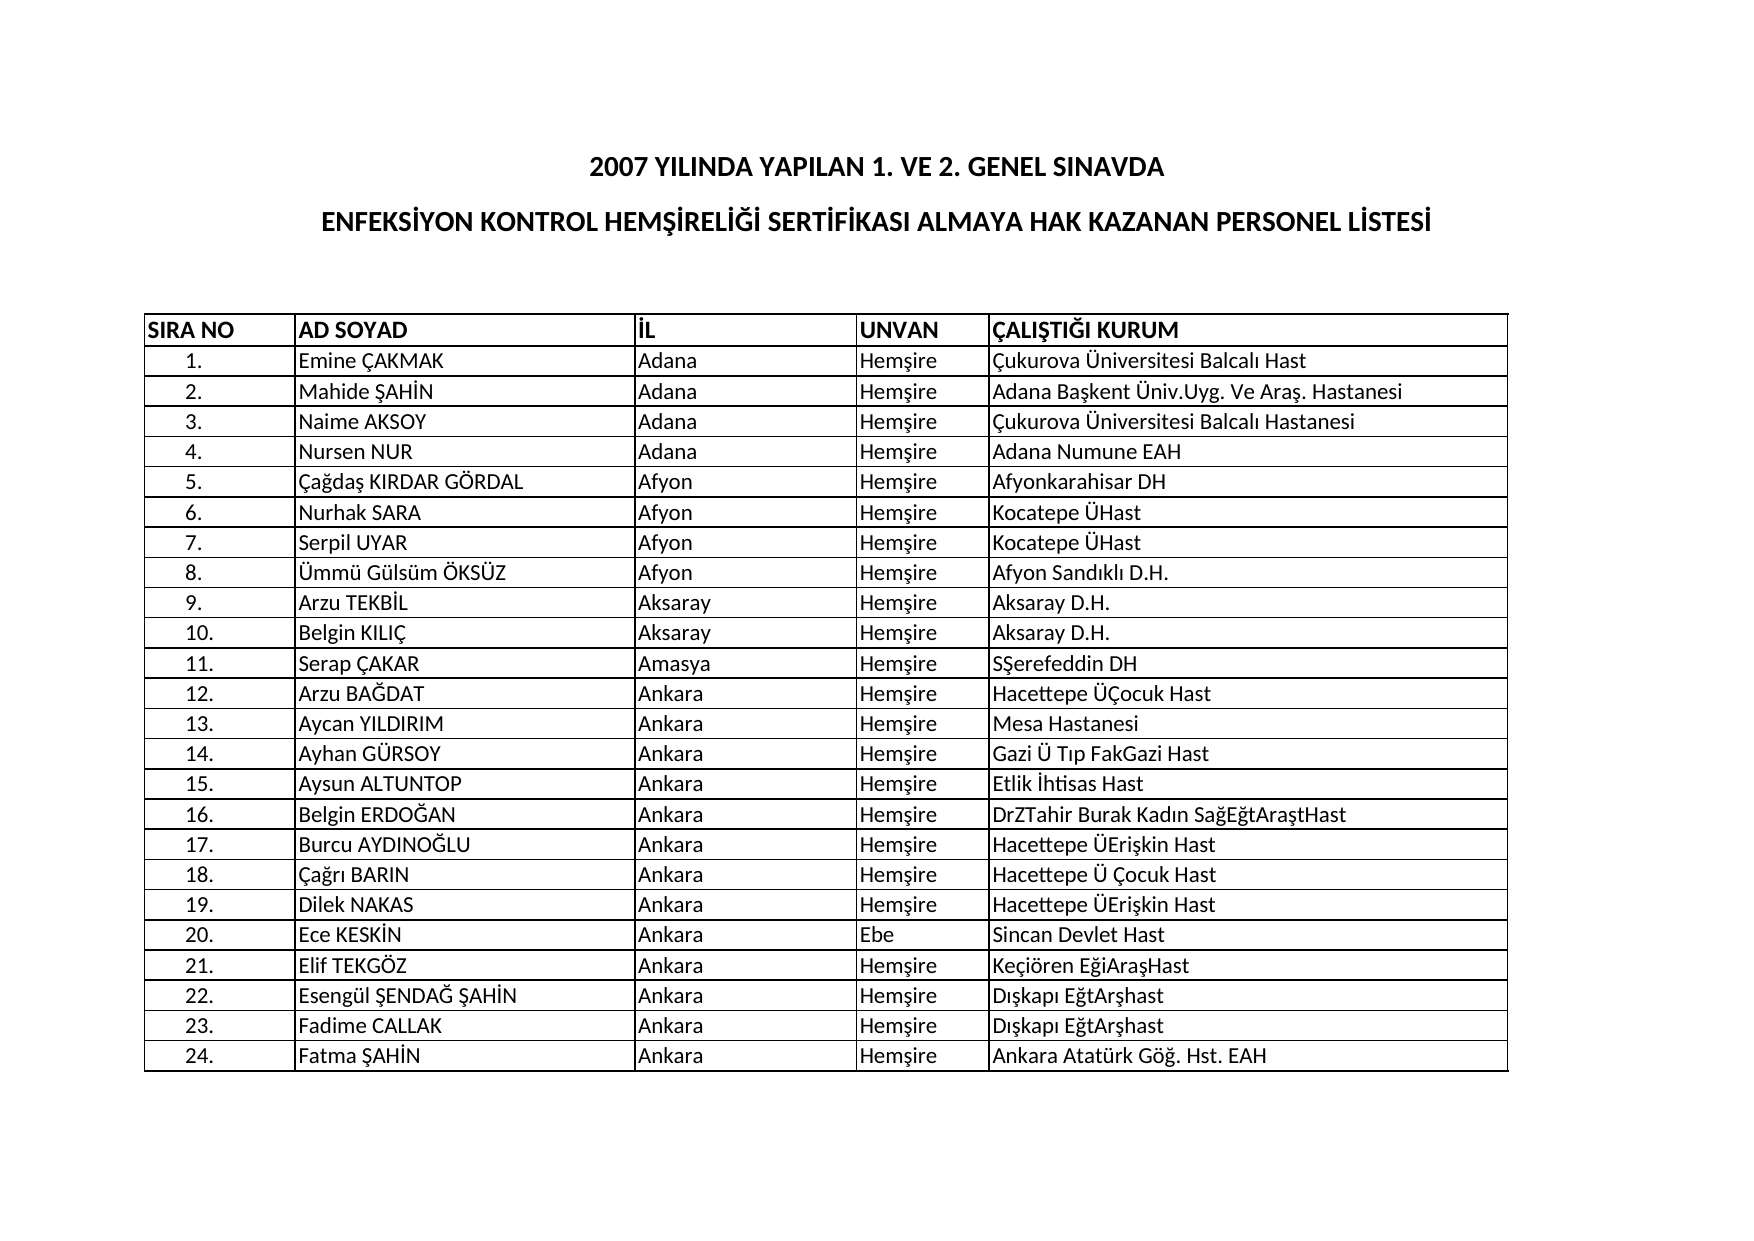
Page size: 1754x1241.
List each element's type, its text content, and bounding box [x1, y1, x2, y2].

table_cell [145, 498, 294, 526]
table_cell [145, 739, 294, 768]
table_cell Arzu BAĞDAT [296, 679, 634, 707]
table_cell Ankara Atatürk Göğ. Hst. EAH [990, 1041, 1507, 1070]
table_cell [145, 921, 294, 949]
table_cell Hemşire [857, 528, 988, 556]
table_cell Dışkapı EğtArşhast [990, 981, 1507, 1009]
table_cell Serpil UYAR [296, 528, 634, 556]
table_cell Serap ÇAKAR [296, 649, 634, 677]
table_cell Naime AKSOY [296, 407, 634, 436]
table_cell [145, 981, 294, 1009]
table_cell Ebe [857, 921, 988, 949]
table_cell Ümmü Gülsüm ÖKSÜZ [296, 558, 634, 587]
table_cell Adana Başkent Üniv.Uyg. Ve Araş. Hastanesi [990, 377, 1507, 405]
table_cell Nursen NUR [296, 437, 634, 466]
table_cell Hacettepe ÜErişkin Hast [990, 890, 1507, 919]
table_cell Elif TEKGÖZ [296, 951, 634, 979]
table_cell Aysun ALTUNTOP [296, 770, 634, 798]
table_cell Çağrı BARIN [296, 860, 634, 889]
table_cell Afyonkarahisar DH [990, 467, 1507, 496]
table_cell Emine ÇAKMAK [296, 347, 634, 375]
table_cell Hemşire [857, 1041, 988, 1070]
table_cell Ankara [636, 951, 856, 979]
table_cell Hemşire [857, 377, 988, 405]
table_cell Hacettepe ÜÇocuk Hast [990, 679, 1507, 707]
table_cell Belgin ERDOĞAN [296, 800, 634, 828]
table_cell [145, 377, 294, 405]
table_cell Hemşire [857, 467, 988, 496]
table_cell Dışkapı EğtArşhast [990, 1011, 1507, 1040]
table_cell [145, 709, 294, 738]
table_cell [145, 649, 294, 677]
table_cell Kocatepe ÜHast [990, 528, 1507, 556]
table_cell Afyon [636, 467, 856, 496]
table_cell [145, 860, 294, 889]
table_cell Amasya [636, 649, 856, 677]
table_cell Adana [636, 347, 856, 375]
table_cell Ankara [636, 1041, 856, 1070]
table_cell Ankara [636, 890, 856, 919]
table_cell Hemşire [857, 800, 988, 828]
table_cell Hacettepe ÜErişkin Hast [990, 830, 1507, 858]
table_cell Etlik İhtisas Hast [990, 770, 1507, 798]
table_cell Aksaray D.H. [990, 588, 1507, 617]
table_cell Hemşire [857, 709, 988, 738]
table_cell Keçiören EğiAraşHast [990, 951, 1507, 979]
table_cell Hemşire [857, 407, 988, 436]
table_cell [145, 951, 294, 979]
table_cell Aksaray [636, 588, 856, 617]
table_cell Ankara [636, 860, 856, 889]
table_cell Ankara [636, 1011, 856, 1040]
table_cell Ankara [636, 921, 856, 949]
table_cell Ankara [636, 739, 856, 768]
table_cell [145, 679, 294, 707]
table_cell Mesa Hastanesi [990, 709, 1507, 738]
table_cell [145, 588, 294, 617]
table_cell Adana [636, 407, 856, 436]
table_cell [145, 558, 294, 587]
table_cell Ankara [636, 679, 856, 707]
table_cell Dilek NAKAS [296, 890, 634, 919]
table_cell [145, 890, 294, 919]
table_cell [145, 1011, 294, 1040]
table_cell Çağdaş KIRDAR GÖRDAL [296, 467, 634, 496]
table_cell Ece KESKİN [296, 921, 634, 949]
table_cell [145, 467, 294, 496]
table_cell Hemşire [857, 347, 988, 375]
table_header UNVAN [857, 315, 988, 345]
table_cell Afyon [636, 528, 856, 556]
table_cell Çukurova Üniversitesi Balcalı Hastanesi [990, 407, 1507, 436]
table_cell [145, 347, 294, 375]
table_header ÇALIŞTIĞI KURUM [990, 315, 1507, 345]
table_header SIRA NO [145, 315, 294, 345]
table_cell Aksaray D.H. [990, 618, 1507, 647]
table_cell Afyon Sandıklı D.H. [990, 558, 1507, 587]
table_cell Ankara [636, 981, 856, 1009]
table_cell Hemşire [857, 649, 988, 677]
table_cell Hemşire [857, 618, 988, 647]
table_cell Hemşire [857, 981, 988, 1009]
table_cell [145, 800, 294, 828]
table_cell Mahide ŞAHİN [296, 377, 634, 405]
table_cell Hemşire [857, 679, 988, 707]
table_cell Hemşire [857, 1011, 988, 1040]
table_cell Adana [636, 437, 856, 466]
table_cell Ankara [636, 800, 856, 828]
table_cell Hemşire [857, 437, 988, 466]
table_cell Aksaray [636, 618, 856, 647]
table_cell [145, 830, 294, 858]
table_cell Hemşire [857, 860, 988, 889]
table_cell DrZTahir Burak Kadın SağEğtAraştHast [990, 800, 1507, 828]
table_cell Hemşire [857, 558, 988, 587]
table_cell Hemşire [857, 498, 988, 526]
table_cell [145, 770, 294, 798]
table_cell Ankara [636, 830, 856, 858]
table_cell Hemşire [857, 890, 988, 919]
table_cell Arzu TEKBİL [296, 588, 634, 617]
table_cell Ankara [636, 770, 856, 798]
text 2007 YILINDA YAPILAN 1. VE 2. GENEL SINAVDA [148, 148, 1606, 183]
table_cell [145, 618, 294, 647]
table_cell Kocatepe ÜHast [990, 498, 1507, 526]
table_cell [145, 528, 294, 556]
table_cell Aycan YILDIRIM [296, 709, 634, 738]
table_header İL [636, 315, 856, 345]
table_cell Hemşire [857, 588, 988, 617]
table_header AD SOYAD [296, 315, 634, 345]
table_cell [145, 437, 294, 466]
table_cell Hacettepe Ü Çocuk Hast [990, 860, 1507, 889]
table_cell Nurhak SARA [296, 498, 634, 526]
table_cell Hemşire [857, 739, 988, 768]
table_cell Hemşire [857, 830, 988, 858]
table_cell Hemşire [857, 951, 988, 979]
table_cell Esengül ŞENDAĞ ŞAHİN [296, 981, 634, 1009]
table_cell Gazi Ü Tıp FakGazi Hast [990, 739, 1507, 768]
table_cell [145, 407, 294, 436]
table_cell Belgin KILIÇ [296, 618, 634, 647]
table_cell Ankara [636, 709, 856, 738]
table_cell Fadime CALLAK [296, 1011, 634, 1040]
table_cell [145, 1041, 294, 1070]
table_cell SŞerefeddin DH [990, 649, 1507, 677]
table_cell Ayhan GÜRSOY [296, 739, 634, 768]
table_cell Adana [636, 377, 856, 405]
table_cell Çukurova Üniversitesi Balcalı Hast [990, 347, 1507, 375]
table_cell Adana Numune EAH [990, 437, 1507, 466]
table_cell Hemşire [857, 770, 988, 798]
table_cell Burcu AYDINOĞLU [296, 830, 634, 858]
table_cell Fatma ŞAHİN [296, 1041, 634, 1070]
table_cell Afyon [636, 558, 856, 587]
table_cell Afyon [636, 498, 856, 526]
text ENFEKSİYON KONTROL HEMŞİRELİĞİ SERTİFİKASI ALMAYA HAK KAZANAN PERSONEL LİSTESİ [148, 203, 1606, 238]
table_cell Sincan Devlet Hast [990, 921, 1507, 949]
